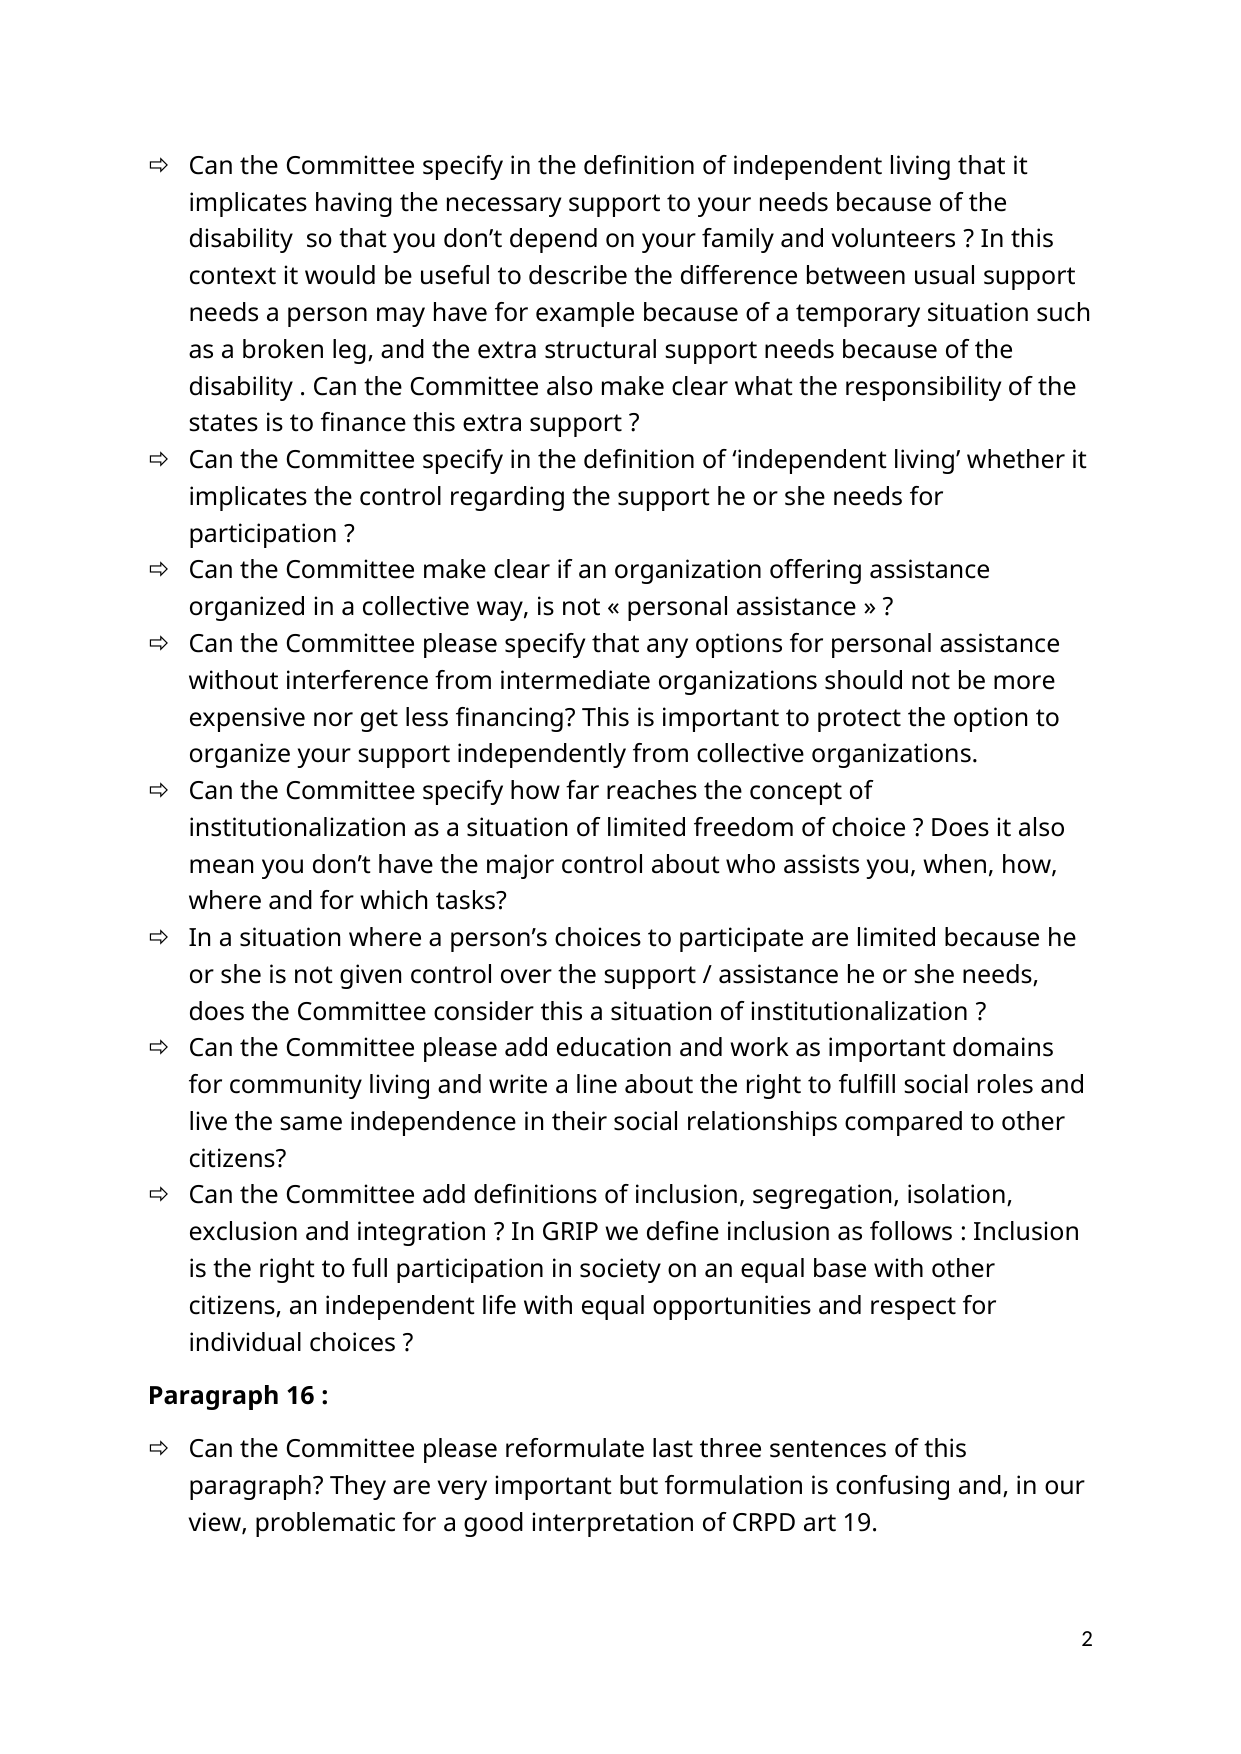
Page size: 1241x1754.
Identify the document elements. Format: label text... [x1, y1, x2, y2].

list Can the Committee please add education and work as important domains for community living and write a line about the right to fulfill social roles and live the same independence in their social relationships compared to other citizens? [148, 1030, 1093, 1174]
list Can the Committee specify in the definition of ‘independent living’ whether it implicates the control regarding the support he or she needs for participation ? [148, 442, 1093, 549]
list Can the Committee specify in the definition of independent living that it implicates having the necessary support to your needs because of the disability so that you don’t depend on your family and volunteers ? In this context it would be useful to describe the difference between usual support needs a person may have for example because of a temporary situation such as a broken leg, and the extra structural support needs because of the disability . Can the Committee also make clear what the responsibility of the states is to finance this extra support ? [148, 148, 1093, 439]
list In a situation where a person’s choices to participate are limited because he or she is not given control over the support / assistance he or she needs, does the Committee consider this a situation of institutionalization ? [148, 920, 1093, 1027]
list Can the Committee specify how far reaches the concept of institutionalization as a situation of limited freedom of choice ? Does it also mean you don’t have the major control about who assists you, when, how, where and for which tasks? [148, 773, 1093, 917]
list Can the Committee add definitions of inclusion, segregation, isolation, exclusion and integration ? In GRIP we define inclusion as follows : Inclusion is the right to full participation in society on an equal base with other citizens, an independent life with equal opportunities and respect for individual choices ? [148, 1177, 1093, 1358]
list Can the Committee please specify that any options for personal assistance without interference from intermediate organizations should not be more expensive nor get less financing? This is important to protect the option to organize your support independently from collective organizations. [148, 626, 1093, 770]
list Can the Committee please reformulate last three sentences of this paragraph? They are very important but formulation is confusing and, in our view, problematic for a good interpretation of CRPD art 19. [148, 1431, 1093, 1539]
text Paragraph 16 : [148, 1378, 1093, 1412]
list Can the Committee make clear if an organization offering assistance organized in a collective way, is not « personal assistance » ? [148, 552, 1093, 623]
